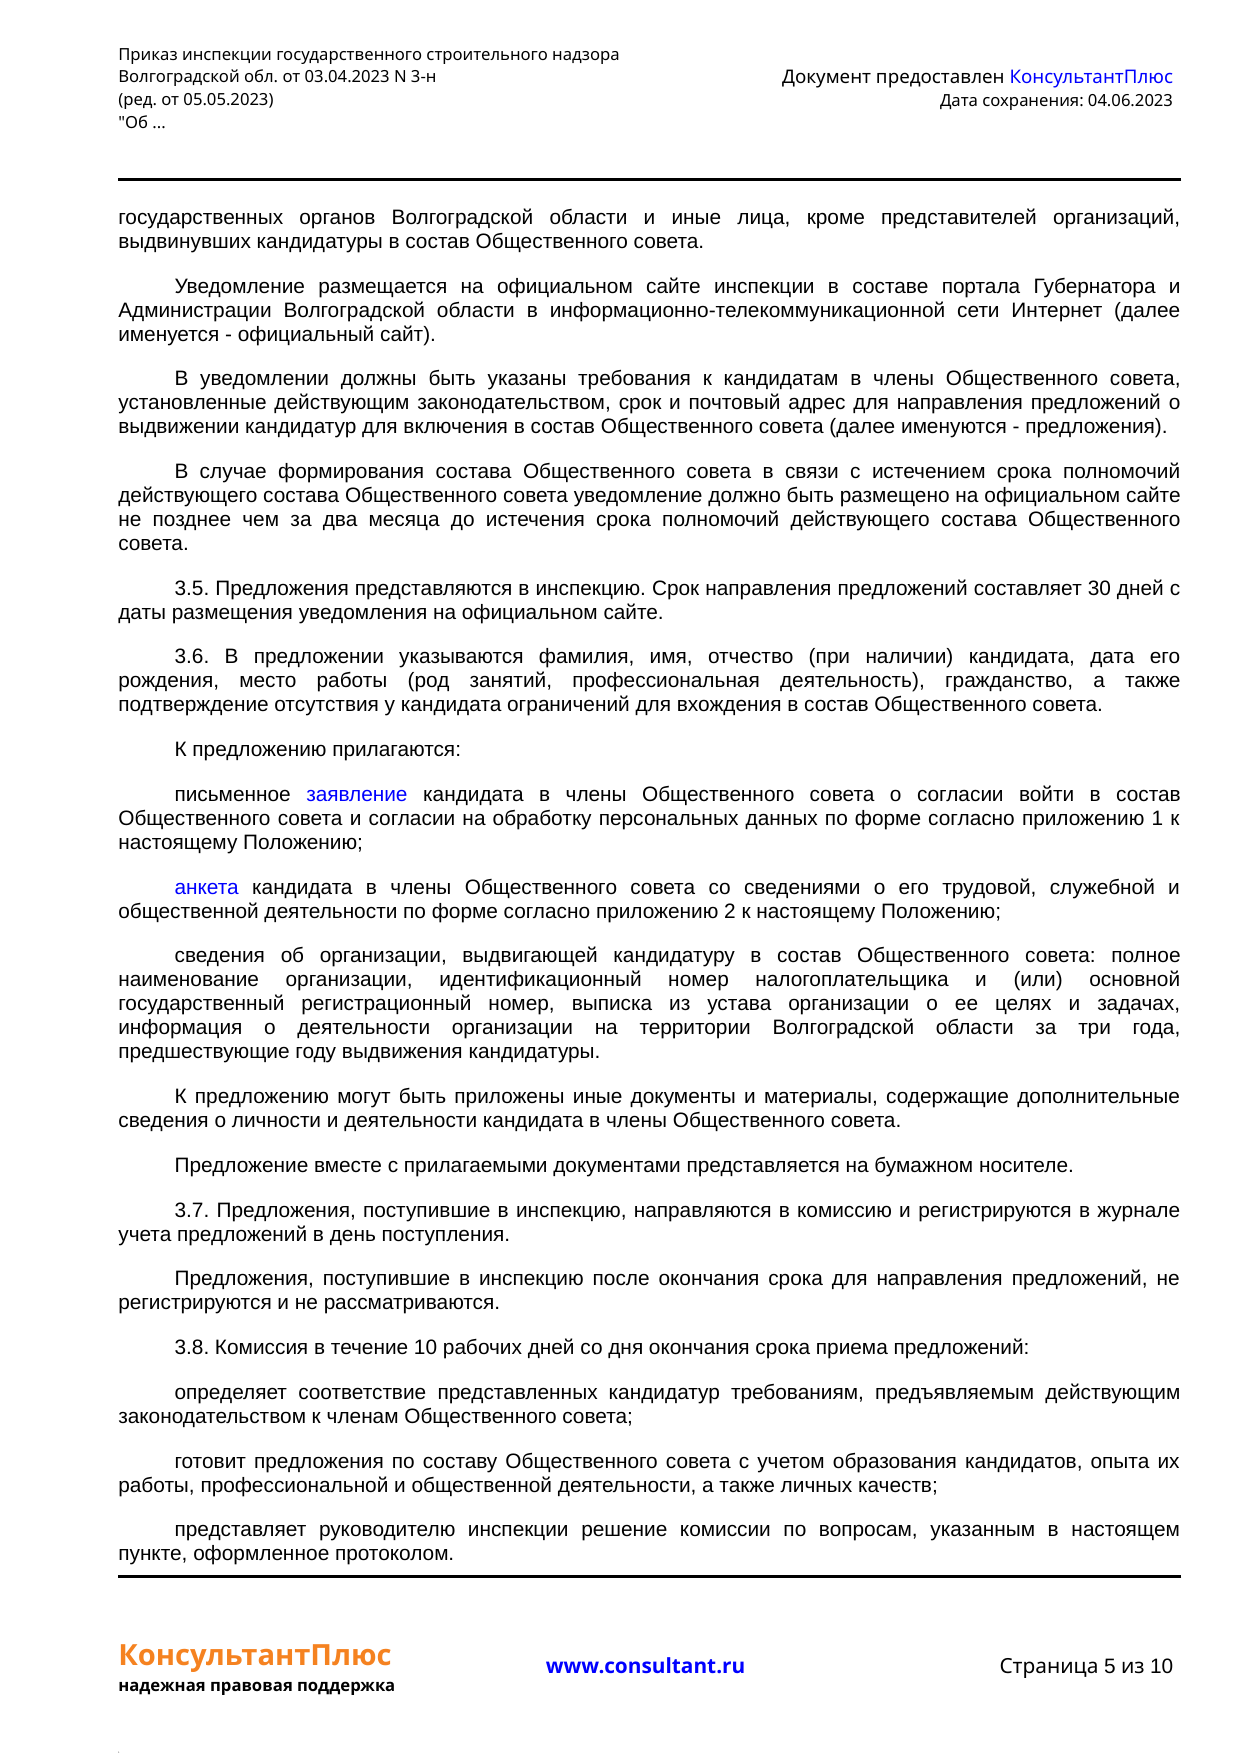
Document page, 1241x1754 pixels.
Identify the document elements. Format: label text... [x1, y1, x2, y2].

text Предложения, поступившие в инспекцию после окончания срока для направления предложений, не регистрируются и не рассматриваются. [118, 1266, 1181, 1314]
text сведения об организации, выдвигающей кандидатуру в состав Общественного совета: полное наименование организации, идентификационный номер налогоплательщика и (или) основной государственный регистрационный номер, выписка из устава организации о ее целях и задачах, информация о деятельности организации на территории Волгоградской области за три года, предшествующие году выдвижения кандидатуры. [118, 943, 1181, 1063]
text 3.7. Предложения, поступившие в инспекцию, направляются в комиссию и регистрируются в журнале учета предложений в день поступления. [118, 1197, 1181, 1245]
text определяет соответствие представленных кандидатур требованиям, предъявляемым действующим законодательством к членам Общественного совета; [118, 1380, 1181, 1428]
text письменное заявление кандидата в члены Общественного совета о согласии войти в состав Общественного совета и согласии на обработку персональных данных по форме согласно приложению 1 к настоящему Положению; [118, 782, 1181, 854]
text 3.5. Предложения представляются в инспекцию. Срок направления предложений составляет 30 дней с даты размещения уведомления на официальном сайте. [118, 576, 1181, 623]
text анкета кандидата в члены Общественного совета со сведениями о его трудовой, служебной и общественной деятельности по форме согласно приложению 2 к настоящему Положению; [118, 874, 1181, 922]
text В случае формирования состава Общественного совета в связи с истечением срока полномочий действующего состава Общественного совета уведомление должно быть размещено на официальном сайте не позднее чем за два месяца до истечения срока полномочий действующего состава Общественного совета. [118, 459, 1181, 555]
text Уведомление размещается на официальном сайте инспекции в составе портала Губернатора и Администрации Волгоградской области в информационно-телекоммуникационной сети Интернет (далее именуется - официальный сайт). [118, 273, 1181, 345]
text представляет руководителю инспекции решение комиссии по вопросам, указанным в настоящем пункте, оформленное протоколом. [118, 1517, 1181, 1565]
text Предложение вместе с прилагаемыми документами представляется на бумажном носителе. [118, 1153, 1181, 1177]
text 3.6. В предложении указываются фамилия, имя, отчество (при наличии) кандидата, дата его рождения, место работы (род занятий, профессиональная деятельность), гражданство, а также подтверждение отсутствия у кандидата ограничений для вхождения в состав Общественного совета. [118, 644, 1181, 716]
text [118, 205, 1181, 253]
text готовит предложения по составу Общественного совета с учетом образования кандидатов, опыта их работы, профессиональной и общественной деятельности, а также личных качеств; [118, 1448, 1181, 1496]
text В уведомлении должны быть указаны требования к кандидатам в члены Общественного совета, установленные действующим законодательством, срок и почтовый адрес для направления предложений о выдвижении кандидатур для включения в состав Общественного совета (далее именуются - предложения). [118, 366, 1181, 438]
text К предложению могут быть приложены иные документы и материалы, содержащие дополнительные сведения о личности и деятельности кандидата в члены Общественного совета. [118, 1084, 1181, 1132]
text К предложению прилагаются: [118, 737, 1181, 761]
text 3.8. Комиссия в течение 10 рабочих дней со дня окончания срока приема предложений: [118, 1335, 1181, 1359]
